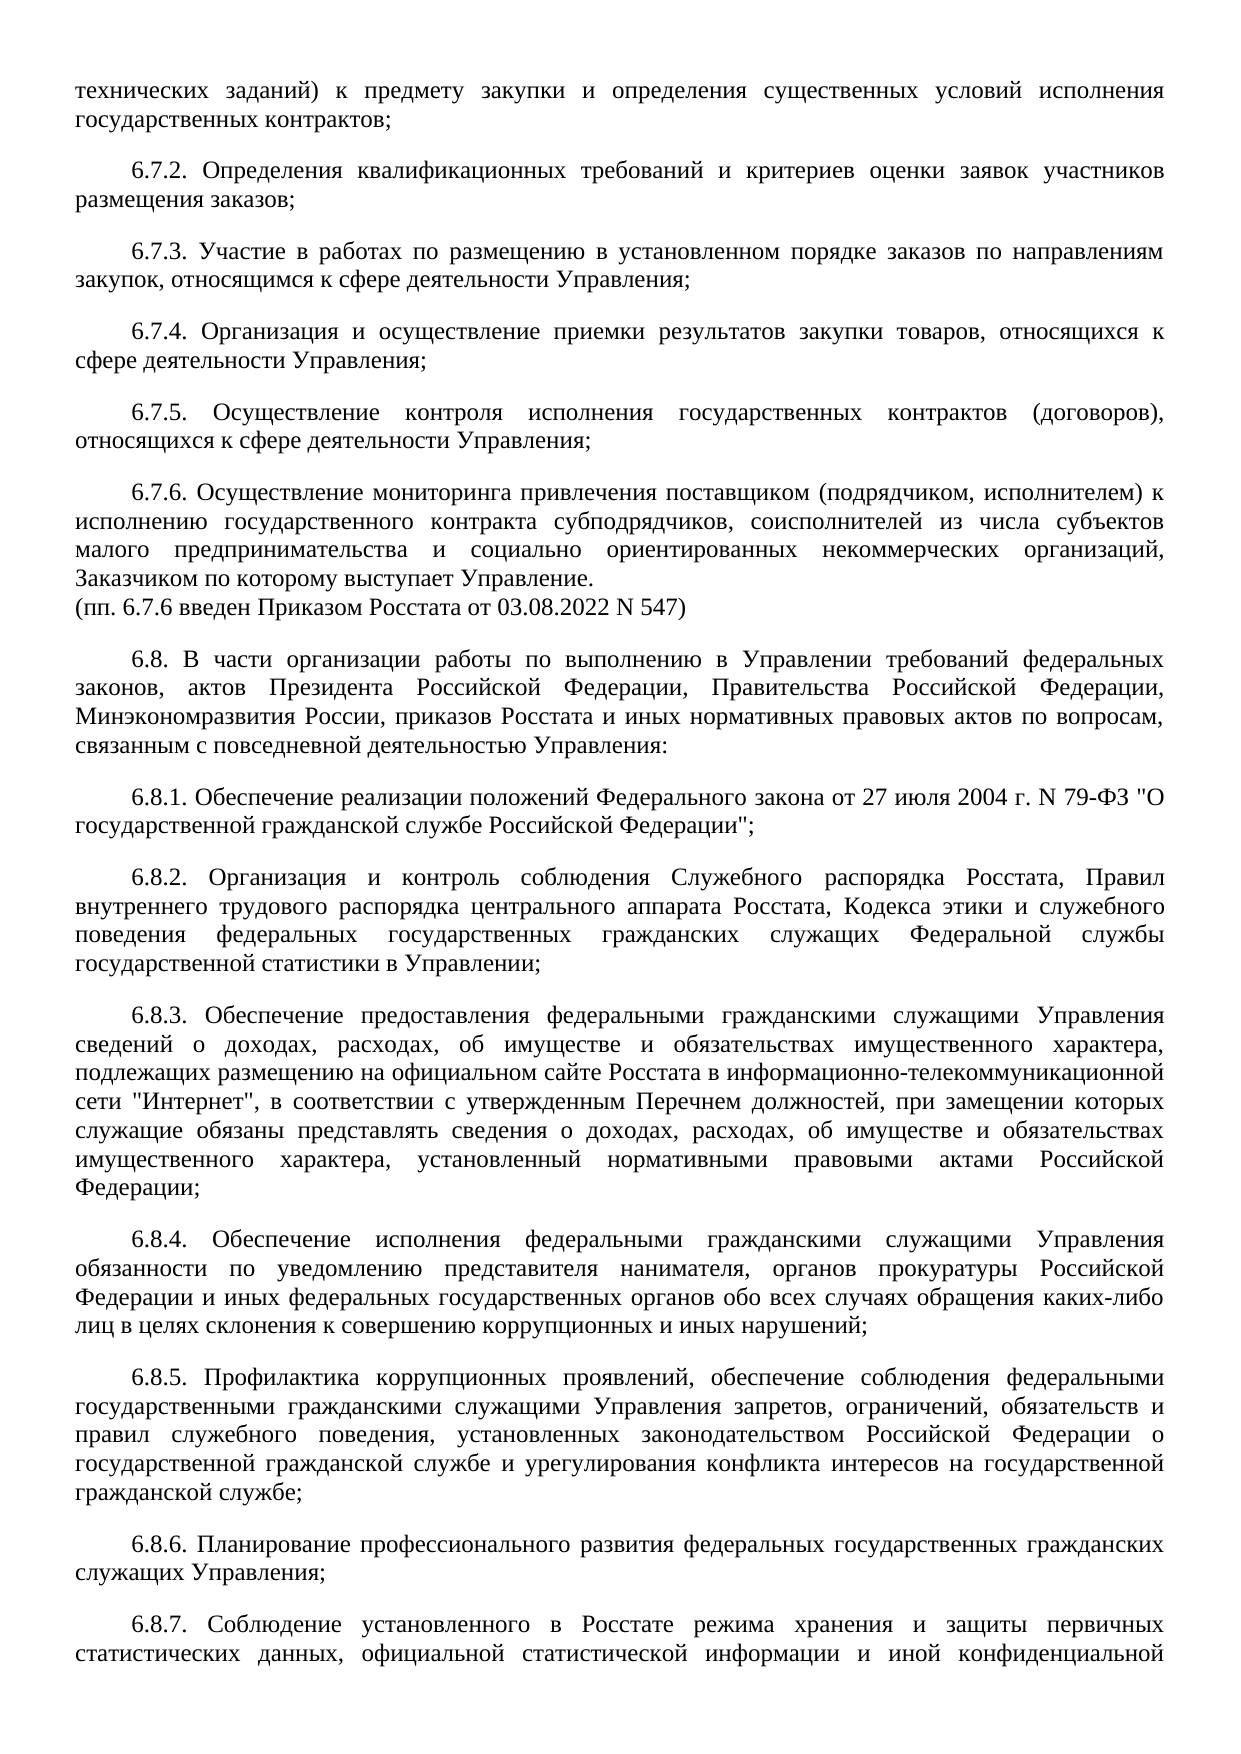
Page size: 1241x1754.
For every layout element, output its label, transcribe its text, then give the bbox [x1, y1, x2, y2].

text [75, 1609, 1165, 1667]
text 6.8.1. Обеспечение реализации положений Федерального закона от 27 июля 2004 г. N 79-ФЗ "О государственной гражданской службе Российской Федерации"; [75, 782, 1165, 839]
text 6.8.6. Планирование профессионального развития федеральных государственных гражданских служащих Управления; [75, 1529, 1165, 1586]
text 6.8.4. Обеспечение исполнения федеральными гражданскими служащими Управления обязанности по уведомлению представителя нанимателя, органов прокуратуры Российской Федерации и иных федеральных государственных органов обо всех случаях обращения каких-либо лиц в целях склонения к совершению коррупционных и иных нарушений; [75, 1224, 1165, 1339]
text 6.7.4. Организация и осуществление приемки результатов закупки товаров, относящихся к сфере деятельности Управления; [75, 316, 1165, 374]
text 6.8.3. Обеспечение предоставления федеральными гражданскими служащими Управления сведений о доходах, расходах, об имуществе и обязательствах имущественного характера, подлежащих размещению на официальном сайте Росстата в информационно-телекоммуникационной сети "Интернет", в соответствии с утвержденным Перечнем должностей, при замещении которых служащие обязаны представлять сведения о доходах, расходах, об имуществе и обязательствах имущественного характера, установленный нормативными правовыми актами Российской Федерации; [75, 1000, 1165, 1201]
text 6.8. В части организации работы по выполнению в Управлении требований федеральных законов, актов Президента Российской Федерации, Правительства Российской Федерации, Минэкономразвития России, приказов Росстата и иных нормативных правовых актов по вопросам, связанным с повседневной деятельностью Управления: [75, 644, 1165, 759]
text (пп. 6.7.6 введен Приказом Росстата от 03.08.2022 N 547) [75, 592, 1165, 621]
text 6.7.3. Участие в работах по размещению в установленном порядке заказов по направлениям закупок, относящимся к сфере деятельности Управления; [75, 236, 1165, 293]
text 6.7.5. Осуществление контроля исполнения государственных контрактов (договоров), относящихся к сфере деятельности Управления; [75, 397, 1165, 454]
text 6.8.2. Организация и контроль соблюдения Служебного распорядка Росстата, Правил внутреннего трудового распорядка центрального аппарата Росстата, Кодекса этики и служебного поведения федеральных государственных гражданских служащих Федеральной службы государственной статистики в Управлении; [75, 862, 1165, 977]
text 6.7.2. Определения квалификационных требований и критериев оценки заявок участников размещения заказов; [75, 155, 1165, 213]
text 6.7.6. Осуществление мониторинга привлечения поставщиком (подрядчиком, исполнителем) к исполнению государственного контракта субподрядчиков, соисполнителей из числа субъектов малого предпринимательства и социально ориентированных некоммерческих организаций, Заказчиком по которому выступает Управление. [75, 477, 1165, 592]
text 6.8.5. Профилактика коррупционных проявлений, обеспечение соблюдения федеральными государственными гражданскими служащими Управления запретов, ограничений, обязательств и правил служебного поведения, установленных законодательством Российской Федерации о государственной гражданской службе и урегулирования конфликта интересов на государственной гражданской службе; [75, 1362, 1165, 1506]
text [75, 75, 1165, 132]
